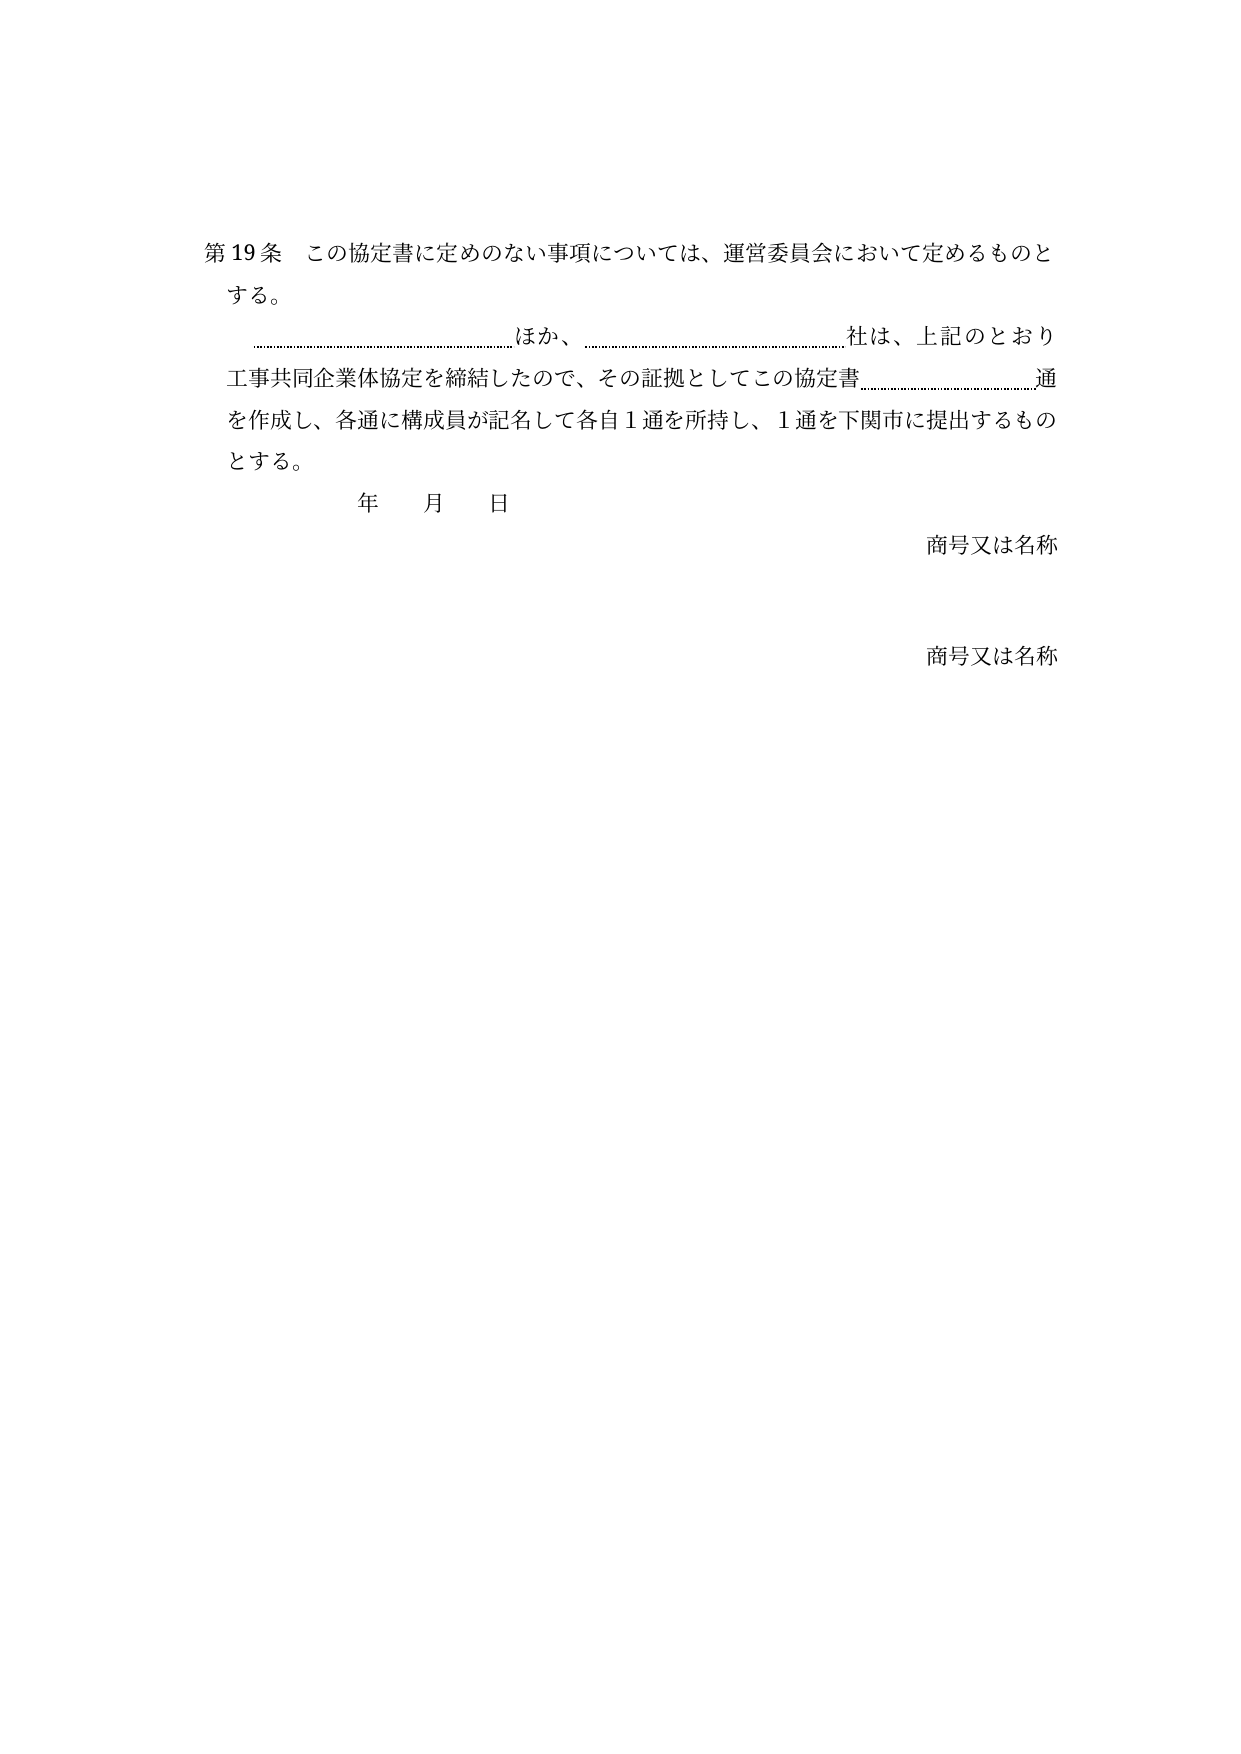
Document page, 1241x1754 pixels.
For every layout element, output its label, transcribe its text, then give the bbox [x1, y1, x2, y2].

text 第19条 この協定書に定めのない事項については、運営委員会において定めるものとする。 [182, 231, 1057, 314]
text 年 月 日 [182, 481, 1057, 523]
text 商号又は名称 [182, 634, 1057, 676]
text ほか、 社は、上記のとおり 工事共同企業体協定を締結したので、その証拠としてこの協定書 通を作成し、各通に構成員が記名して各自１通を所持し、１通を下関市に提出するものとする。 [182, 314, 1057, 481]
text 商号又は名称 [182, 523, 1057, 564]
